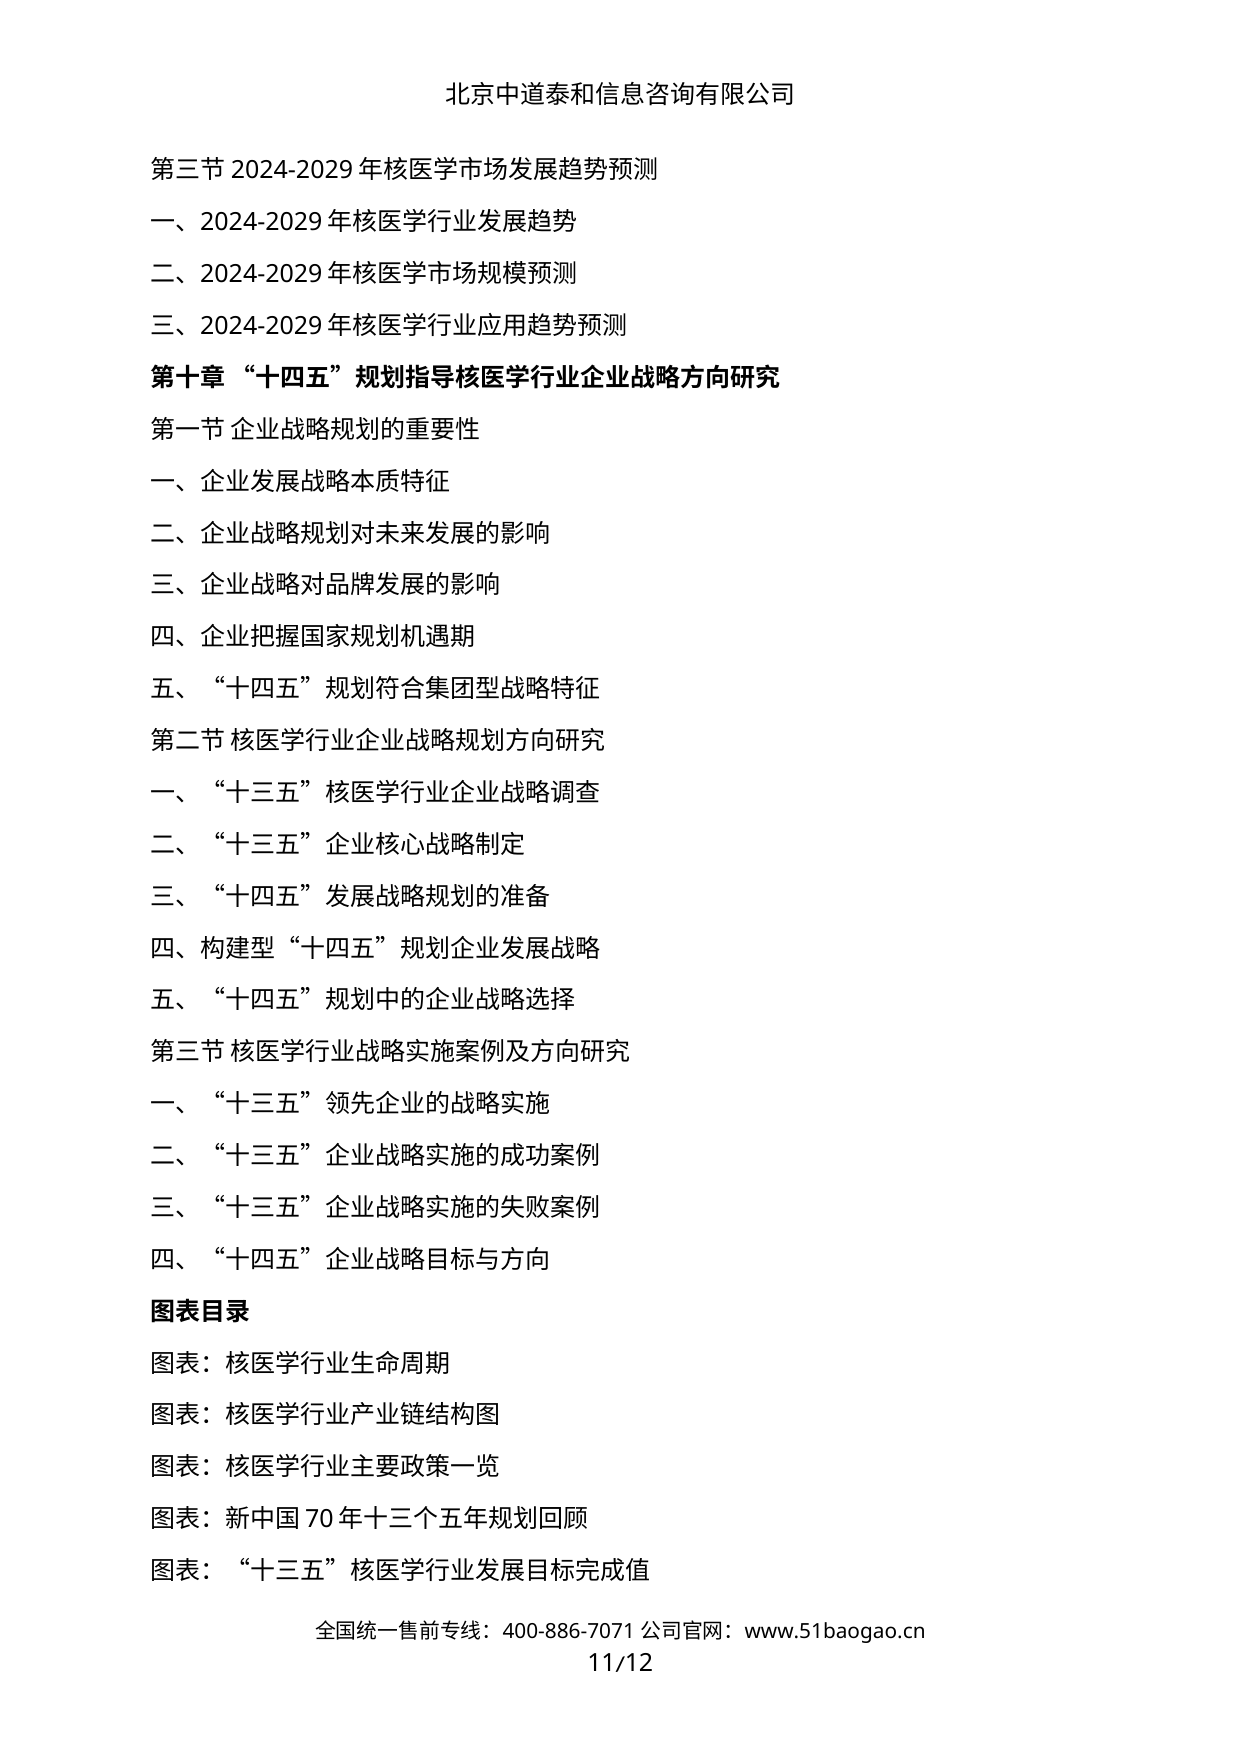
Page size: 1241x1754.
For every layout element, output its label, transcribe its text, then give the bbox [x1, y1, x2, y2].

text 图表：“十三五”核医学行业发展目标完成值 [150, 1551, 1090, 1587]
text 图表目录 [150, 1291, 1090, 1327]
text 第十章 “十四五”规划指导核医学行业企业战略方向研究 [150, 357, 1090, 394]
text 一、“十三五”领先企业的战略实施 [150, 1084, 1090, 1120]
text 三、2024-2029年核医学行业应用趋势预测 [150, 306, 1090, 342]
text 四、构建型“十四五”规划企业发展战略 [150, 928, 1090, 964]
text 四、企业把握国家规划机遇期 [150, 617, 1090, 653]
text 三、“十四五”发展战略规划的准备 [150, 876, 1090, 912]
text 二、2024-2029年核医学市场规模预测 [150, 254, 1090, 290]
text 五、“十四五”规划符合集团型战略特征 [150, 669, 1090, 705]
text 二、“十三五”企业战略实施的成功案例 [150, 1136, 1090, 1172]
text 二、“十三五”企业核心战略制定 [150, 824, 1090, 861]
text 三、“十三五”企业战略实施的失败案例 [150, 1187, 1090, 1224]
text 二、企业战略规划对未来发展的影响 [150, 513, 1090, 549]
text 第二节 核医学行业企业战略规划方向研究 [150, 721, 1090, 757]
text 四、“十四五”企业战略目标与方向 [150, 1239, 1090, 1276]
text 图表：核医学行业主要政策一览 [150, 1447, 1090, 1483]
text 五、“十四五”规划中的企业战略选择 [150, 980, 1090, 1016]
text 一、“十三五”核医学行业企业战略调查 [150, 772, 1090, 809]
text 一、企业发展战略本质特征 [150, 461, 1090, 497]
text 图表：新中国70年十三个五年规划回顾 [150, 1499, 1090, 1535]
text 第一节 企业战略规划的重要性 [150, 409, 1090, 446]
text 三、企业战略对品牌发展的影响 [150, 565, 1090, 601]
text 第三节 2024-2029年核医学市场发展趋势预测 [150, 150, 1090, 186]
text 图表：核医学行业生命周期 [150, 1343, 1090, 1379]
text 图表：核医学行业产业链结构图 [150, 1395, 1090, 1431]
text 一、2024-2029年核医学行业发展趋势 [150, 202, 1090, 238]
text 第三节 核医学行业战略实施案例及方向研究 [150, 1032, 1090, 1068]
